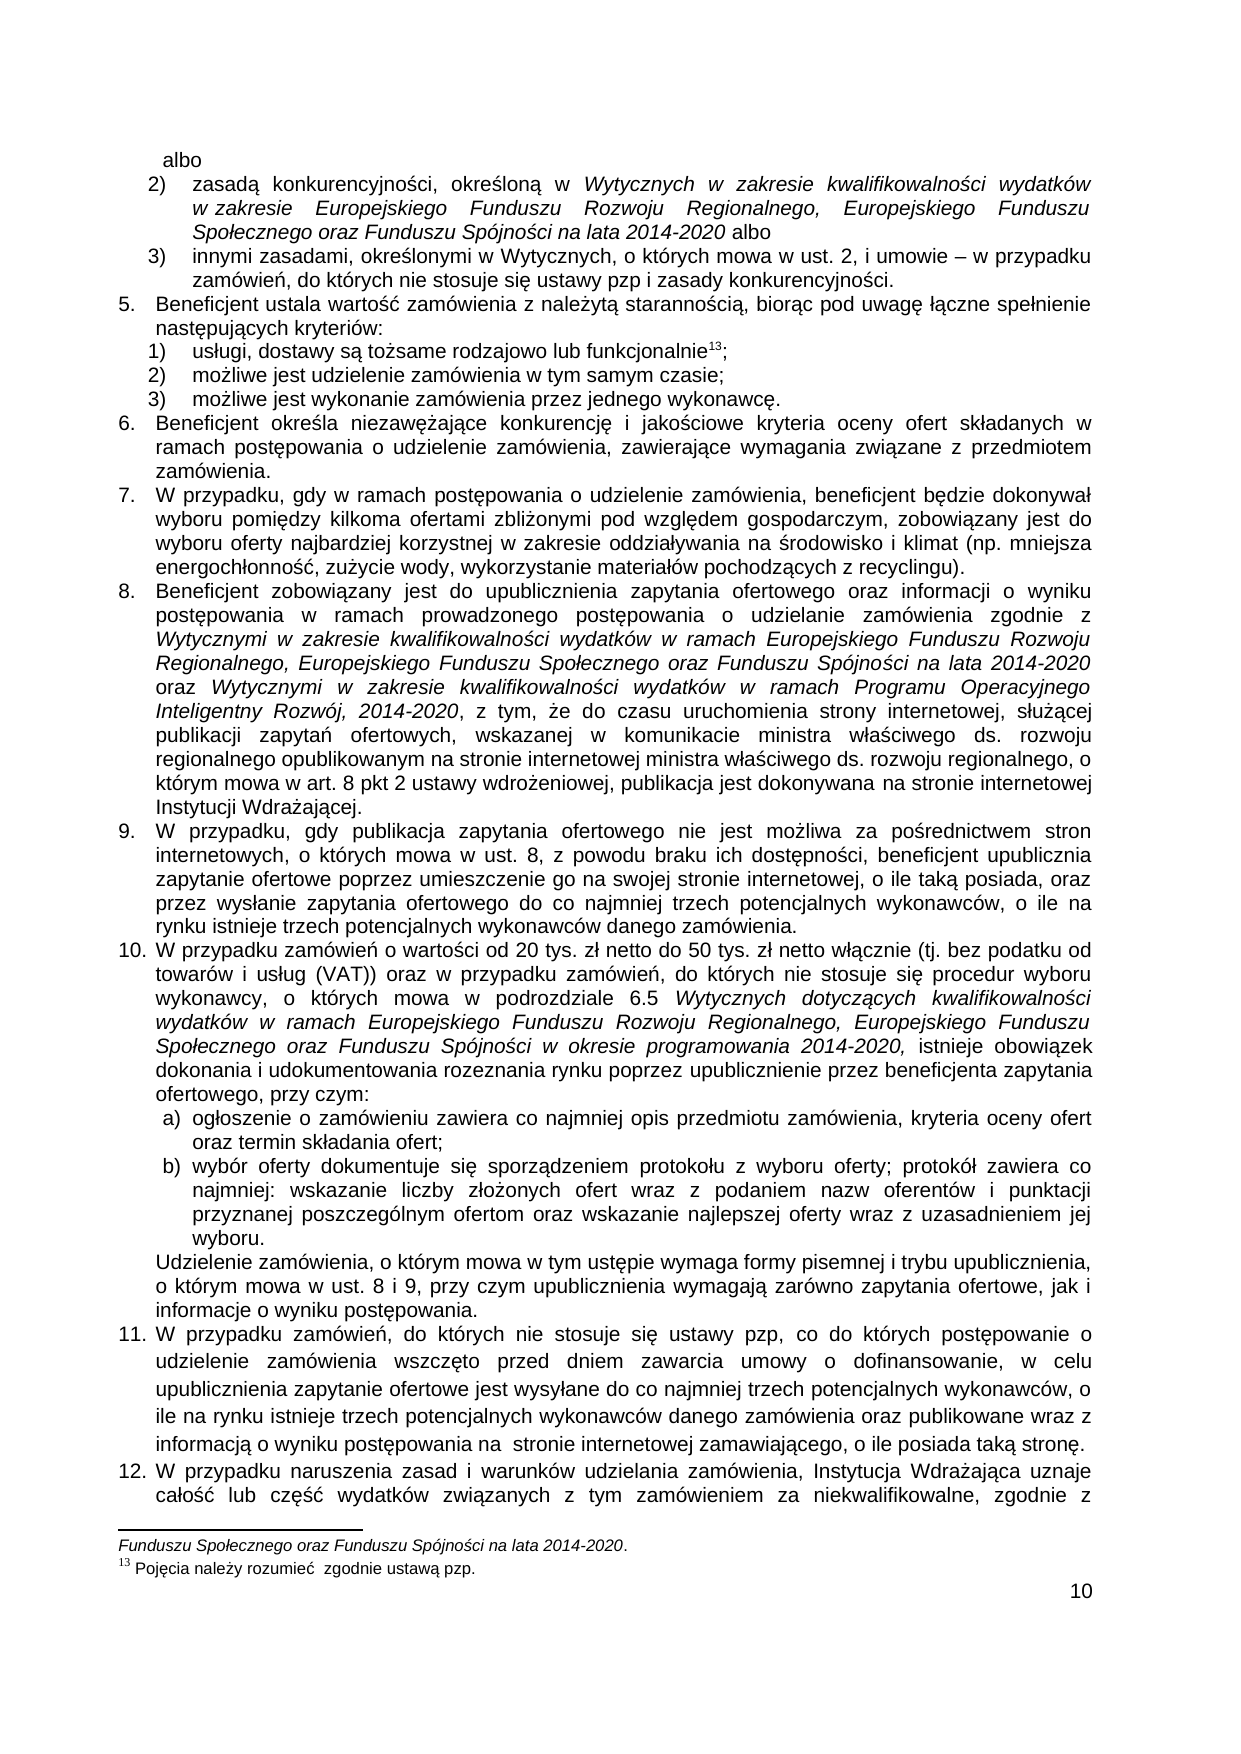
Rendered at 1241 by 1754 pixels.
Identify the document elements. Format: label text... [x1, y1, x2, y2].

list możliwe jest udzielenie zamówienia w tym samym czasie; [148, 363, 1093, 387]
list możliwe jest wykonanie zamówienia przez jednego wykonawcę. [148, 387, 1093, 411]
list W przypadku zamówień o wartości od 20 tys. zł netto do 50 tys. zł netto włącznie (tj. bez podatku od towarów i usług (VAT)) oraz w przypadku zamówień, do których nie stosuje się procedur wyboru wykonawcy, o których mowa w podrozdziale 6.5 Wytycznych dotyczących kwalifikowalności wydatków w ramach Europejskiego Funduszu Rozwoju Regionalnego, Europejskiego Funduszu Społecznego oraz Funduszu Spójności w okresie programowania 2014-2020, istnieje obowiązek dokonania i udokumentowania rozeznania rynku poprzez upublicznienie przez beneficjenta zapytania ofertowego, przy czym: [118, 938, 1093, 1106]
list ogłoszenie o zamówieniu zawiera co najmniej opis przedmiotu zamówienia, kryteria oceny ofert oraz termin składania ofert; [162, 1106, 1093, 1154]
list usługi, dostawy są tożsame rodzajowo lub funkcjonalnie; [148, 339, 1093, 363]
text albo [162, 148, 1093, 172]
list W przypadku zamówień, do których nie stosuje się ustawy pzp, co do których postępowanie o udzielenie zamówienia wszczęto przed dniem zawarcia umowy o dofinansowanie, w celu upublicznienia zapytanie ofertowe jest wysyłane do co najmniej trzech potencjalnych wykonawców, o ile na rynku istnieje trzech potencjalnych wykonawców danego zamówienia oraz publikowane wraz z informacją o wyniku postępowania na stronie internetowej zamawiającego, o ile posiada taką stronę. [118, 1322, 1093, 1456]
list Beneficjent określa niezawężające konkurencję i jakościowe kryteria oceny ofert składanych w ramach postępowania o udzielenie zamówienia, zawierające wymagania związane z przedmiotem zamówienia. [118, 411, 1093, 483]
text Udzielenie zamówienia, o którym mowa w tym ustępie wymaga formy pisemnej i trybu upublicznienia, o którym mowa w ust. 8 i 9, przy czym upublicznienia wymagają zarówno zapytania ofertowe, jak i informacje o wyniku postępowania. [155, 1250, 1093, 1322]
list zasadą konkurencyjności, określoną w Wytycznych w zakresie kwalifikowalności wydatków w zakresie Europejskiego Funduszu Rozwoju Regionalnego, Europejskiego Funduszu Społecznego oraz Funduszu Spójności na lata 2014-2020 albo [148, 172, 1093, 243]
list W przypadku, gdy publikacja zapytania ofertowego nie jest możliwa za pośrednictwem stron internetowych, o których mowa w ust. 8, z powodu braku ich dostępności, beneficjent upublicznia zapytanie ofertowe poprzez umieszczenie go na swojej stronie internetowej, o ile taką posiada, oraz przez wysłanie zapytania ofertowego do co najmniej trzech potencjalnych wykonawców, o ile na rynku istnieje trzech potencjalnych wykonawców danego zamówienia. [118, 818, 1093, 938]
list Beneficjent ustala wartość zamówienia z należytą starannością, biorąc pod uwagę łączne spełnienie następujących kryteriów: [118, 291, 1093, 339]
list Beneficjent zobowiązany jest do upublicznienia zapytania ofertowego oraz informacji o wyniku postępowania w ramach prowadzonego postępowania o udzielanie zamówienia zgodnie z Wytycznymi w zakresie kwalifikowalności wydatków w ramach Europejskiego Funduszu Rozwoju Regionalnego, Europejskiego Funduszu Społecznego oraz Funduszu Spójności na lata 2014-2020 oraz Wytycznymi w zakresie kwalifikowalności wydatków w ramach Programu Operacyjnego Inteligentny Rozwój, 2014-2020, z tym, że do czasu uruchomienia strony internetowej, służącej publikacji zapytań ofertowych, wskazanej w komunikacie ministra właściwego ds. rozwoju regionalnego opublikowanym na stronie internetowej ministra właściwego ds. rozwoju regionalnego, o którym mowa w art. 8 pkt 2 ustawy wdrożeniowej, publikacja jest dokonywana na stronie internetowej Instytucji Wdrażającej. [118, 579, 1093, 818]
list innymi zasadami, określonymi w Wytycznych, o których mowa w ust. 2, i umowie – w przypadku zamówień, do których nie stosuje się ustawy pzp i zasady konkurencyjności. [148, 243, 1093, 291]
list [118, 1459, 1093, 1507]
list W przypadku, gdy w ramach postępowania o udzielenie zamówienia, beneficjent będzie dokonywał wyboru pomiędzy kilkoma ofertami zbliżonymi pod względem gospodarczym, zobowiązany jest do wyboru oferty najbardziej korzystnej w zakresie oddziaływania na środowisko i klimat (np. mniejsza energochłonność, zużycie wody, wykorzystanie materiałów pochodzących z recyclingu). [118, 483, 1093, 579]
list wybór oferty dokumentuje się sporządzeniem protokołu z wyboru oferty; protokół zawiera co najmniej: wskazanie liczby złożonych ofert wraz z podaniem nazw oferentów i punktacji przyznanej poszczególnym ofertom oraz wskazanie najlepszej oferty wraz z uzasadnieniem jej wyboru. [162, 1154, 1093, 1250]
